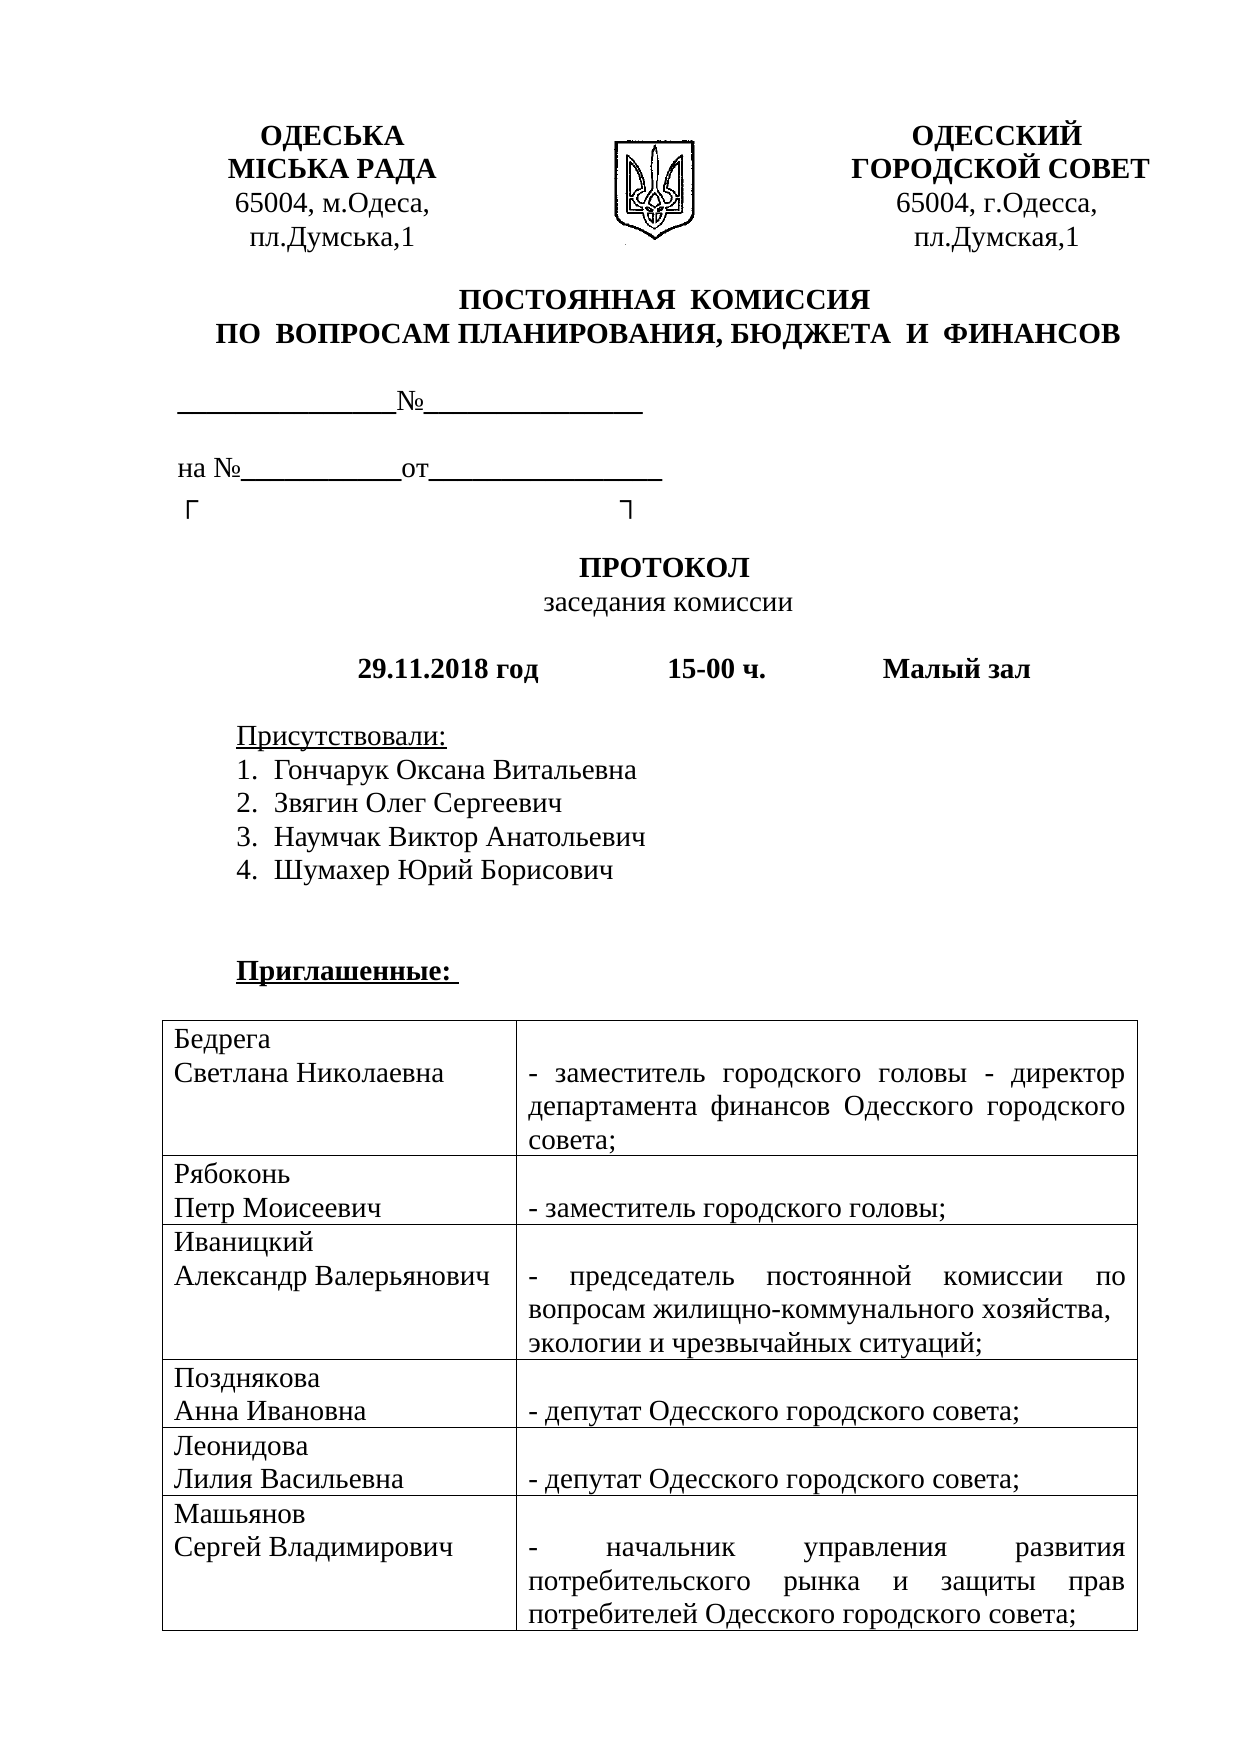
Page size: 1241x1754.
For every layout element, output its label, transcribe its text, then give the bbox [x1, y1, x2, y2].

text ПО ВОПРОСАМ ПЛАНИРОВАНИЯ, БЮДЖЕТА И ФИНАНСОВ [177, 316, 1152, 349]
picture [590, 118, 721, 249]
table_cell 65004, г.Одесса, пл.Думская,1 [831, 185, 1163, 282]
list Шумахер Юрий Борисович [236, 852, 1152, 886]
table_cell - депутат Одесского городского совета; [517, 1360, 1137, 1427]
table_cell Рябоконь Петр Моисеевич [163, 1156, 516, 1223]
text на №___________от________________ [177, 450, 1152, 483]
text Приглашенные: [177, 953, 1152, 987]
text ПОСТОЯННАЯ КОМИССИЯ [177, 282, 1152, 316]
table_header ОДЕССКИЙ ГОРОДСКОЙ СОВЕТ [831, 118, 1163, 185]
table_header Бедрега Светлана Николаевна [163, 1021, 516, 1155]
table_cell Иваницкий Александр Валерьянович [163, 1225, 516, 1359]
text 29.11.2018 год 15-00 ч. Малый зал [177, 651, 1152, 685]
table_header ОДЕСЬКА МІСЬКА РАДА [166, 118, 498, 185]
table_cell Позднякова Анна Ивановна [163, 1360, 516, 1427]
table_cell - председатель постоянной комиссии по вопросам жилищно-коммунального хозяйства, экологии и чрезвычайных ситуаций; [517, 1225, 1137, 1359]
text Присутствовали: [177, 718, 1152, 752]
list Наумчак Виктор Анатольевич [236, 819, 1152, 852]
table_cell Леонидова Лилия Васильевна [163, 1428, 516, 1495]
table_cell Машьянов Сергей Владимирович [163, 1496, 516, 1630]
table_header - заместитель городского головы - директор департамента финансов Одесского городского совета; [517, 1021, 1137, 1155]
list Звягин Олег Сергеевич [236, 785, 1152, 819]
text ┌ ┐ [177, 483, 1152, 517]
table_cell - депутат Одесского городского совета; [517, 1428, 1137, 1495]
table_cell 65004, м.Одеса, пл.Думська,1 [166, 185, 498, 282]
table_cell - начальник управления развития потребительского рынка и защиты прав потребителей Одесского городского совета; [517, 1496, 1137, 1630]
table_cell - заместитель городского головы; [517, 1156, 1137, 1223]
list Гончарук Оксана Витальевна [236, 752, 1152, 785]
text заседания комиссии [177, 584, 1152, 618]
text ПРОТОКОЛ [177, 551, 1152, 584]
table_header [498, 118, 831, 282]
text _______________№_______________ [177, 383, 1152, 416]
